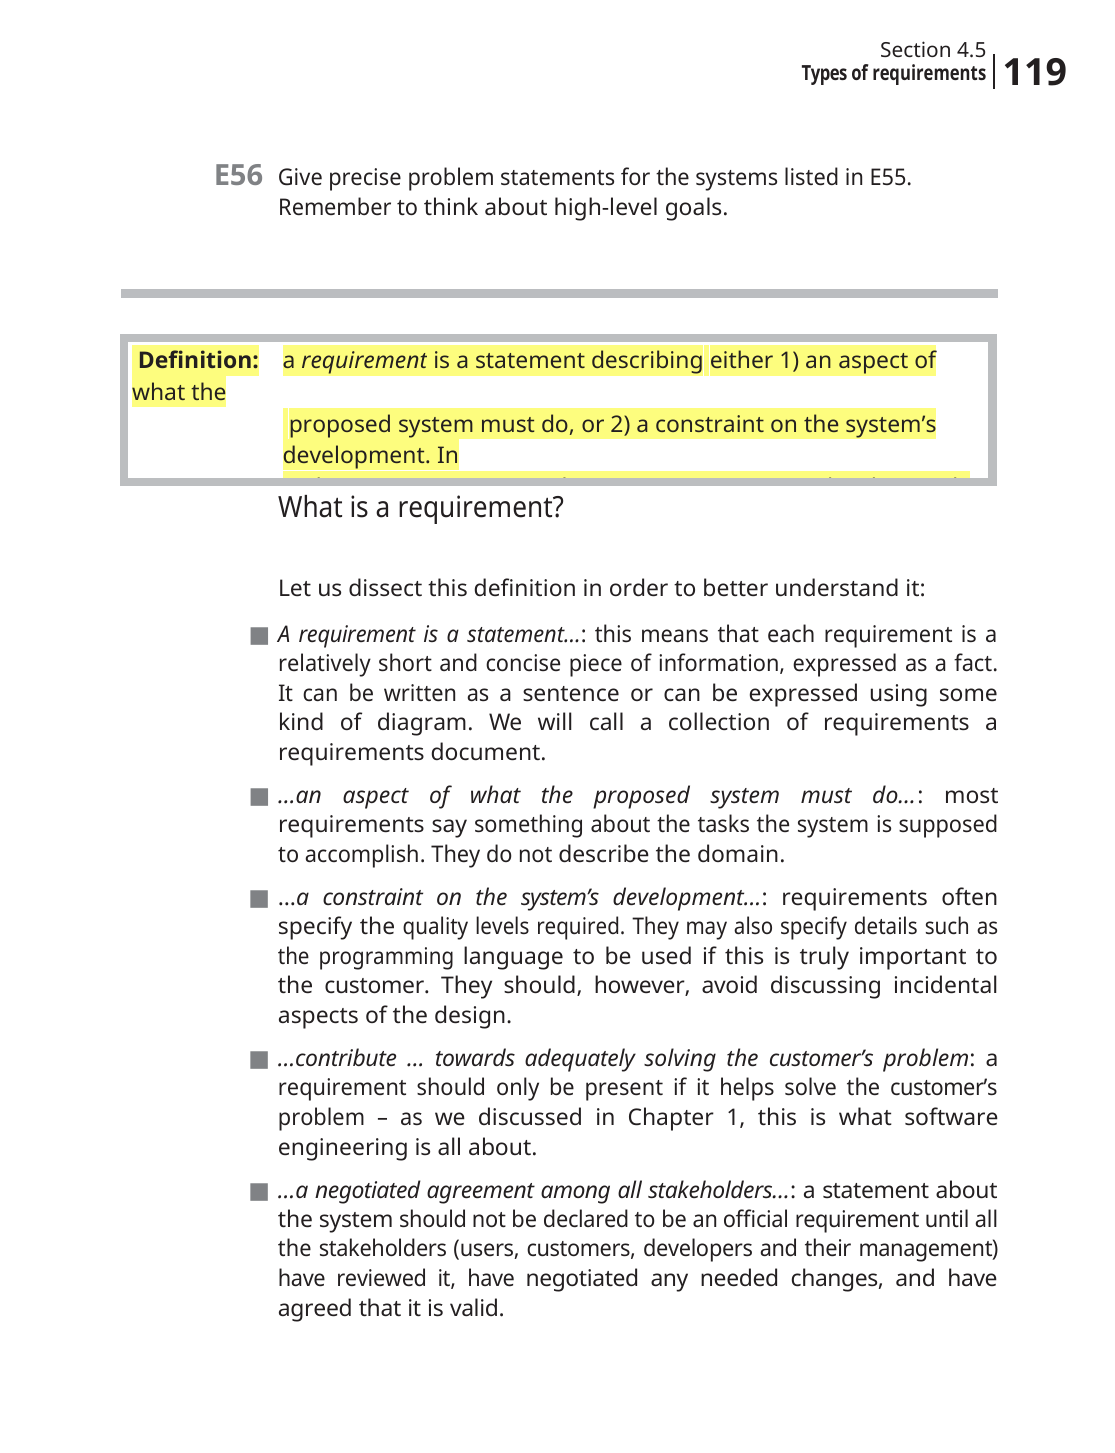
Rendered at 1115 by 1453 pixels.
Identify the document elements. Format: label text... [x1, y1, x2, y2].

list …a negotiated agreement among all stakeholders…: a statement about the system should not be declared to be an official requirement until all the stakeholders (users, customers, developers and their management) have reviewed it, have negotiated any needed changes, and have agreed that it is valid. [248, 1174, 998, 1323]
text E56 Give precise problem statements for the systems listed in E55. Remember to think about high-level goals. [213, 156, 997, 222]
list What is a requirement? [219, 252, 1069, 526]
text Let us dissect this definition in order to better understand it: [278, 572, 1069, 603]
text Types of requirements [46, 62, 986, 85]
text 119 [1002, 45, 1069, 96]
list …an aspect of what the proposed system must do…: most requirements say something about the tasks the system is supposed to accomplish. They do not describe the domain. [248, 780, 998, 869]
list A requirement is a statement…: this means that each requirement is a relatively short and concise piece of information, expressed as a fact. It can be written as a sentence or can be expressed using some kind of diagram. We will call a collection of requirements a requirements document. [248, 619, 998, 767]
text Section 4.5 [46, 40, 986, 62]
list …contribute … towards adequately solving the customer’s problem: a requirement should only be present if it helps solve the customer’s problem – as we discussed in Chapter 1, this is what software engineering is all about. [248, 1043, 998, 1162]
list …a constraint on the system’s development…: requirements often specify the quality levels required. They may also specify details such as the programming language to be used if this is truly important to the customer. They should, however, avoid discussing incidental aspects of the design. [248, 882, 998, 1030]
